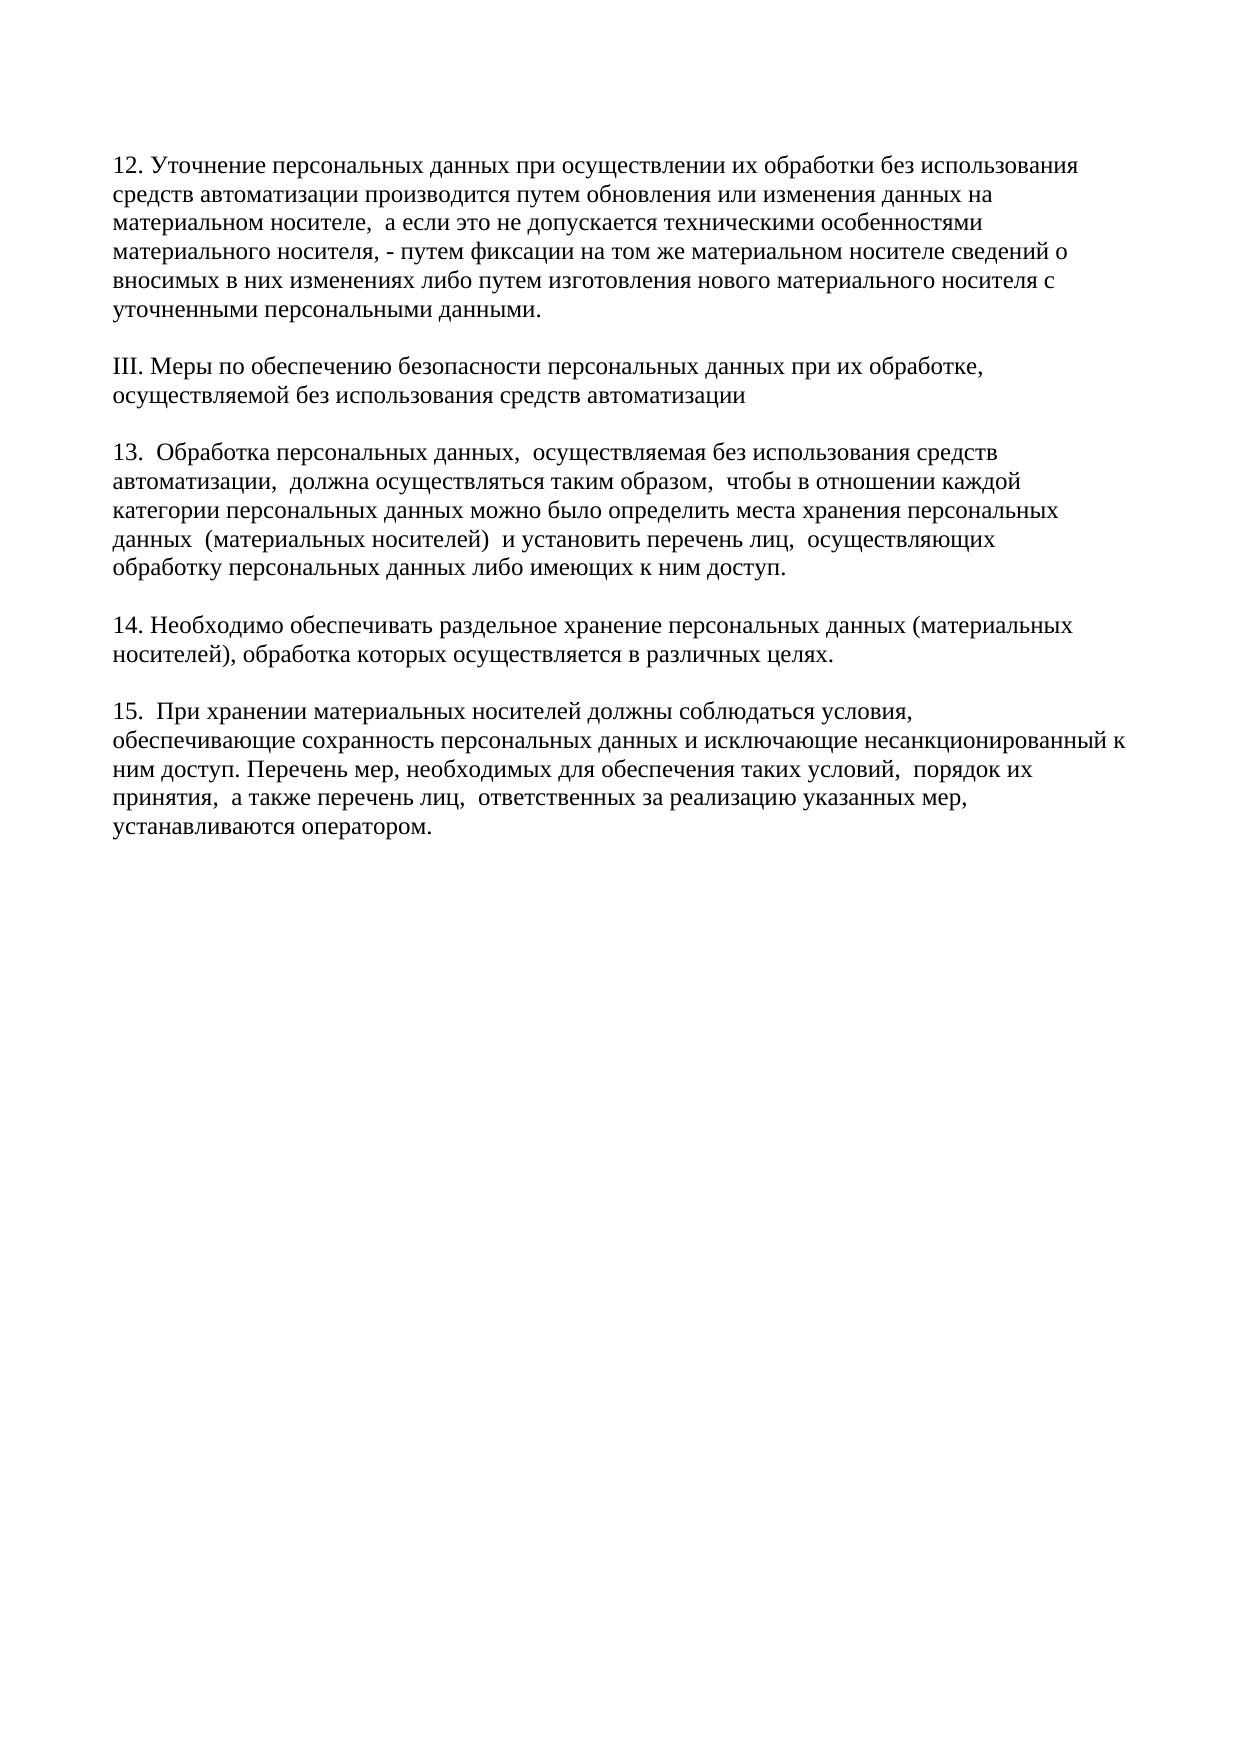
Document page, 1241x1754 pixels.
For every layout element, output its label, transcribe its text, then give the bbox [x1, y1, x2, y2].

text данных (материальных носителей) и установить перечень лиц, осуществляющих [112, 524, 1128, 552]
text 12. Уточнение персональных данных при осуществлении их обработки без использования [112, 150, 1128, 179]
text 15. При хранении материальных носителей должны соблюдаться условия, [112, 696, 1128, 725]
text автоматизации, должна осуществляться таким образом, чтобы в отношении каждой [112, 466, 1128, 495]
text 14. Необходимо обеспечивать раздельное хранение персональных данных (материальных [112, 610, 1128, 639]
text средств автоматизации производится путем обновления или изменения данных на [112, 179, 1128, 207]
text материального носителя, - путем фиксации на том же материальном носителе сведений о [112, 236, 1128, 265]
text III. Меры по обеспечению безопасности персональных данных при их обработке, [112, 351, 1128, 380]
text обеспечивающие сохранность персональных данных и исключающие несанкционированный к ним доступ. Перечень мер, необходимых для обеспечения таких условий, порядок их принятия, а также перечень лиц, ответственных за реализацию указанных мер, устанавливаются оператором. [112, 725, 1128, 840]
text осуществляемой без использования средств автоматизации [112, 380, 1128, 409]
text уточненными персональными данными. [112, 294, 1128, 322]
text категории персональных данных можно было определить места хранения персональных [112, 495, 1128, 524]
text вносимых в них изменениях либо путем изготовления нового материального носителя с [112, 265, 1128, 294]
text материальном носителе, а если это не допускается техническими особенностями [112, 207, 1128, 236]
text носителей), обработка которых осуществляется в различных целях. [112, 639, 1128, 667]
text 13. Обработка персональных данных, осуществляемая без использования средств [112, 437, 1128, 466]
text обработку персональных данных либо имеющих к ним доступ. [112, 552, 1128, 581]
